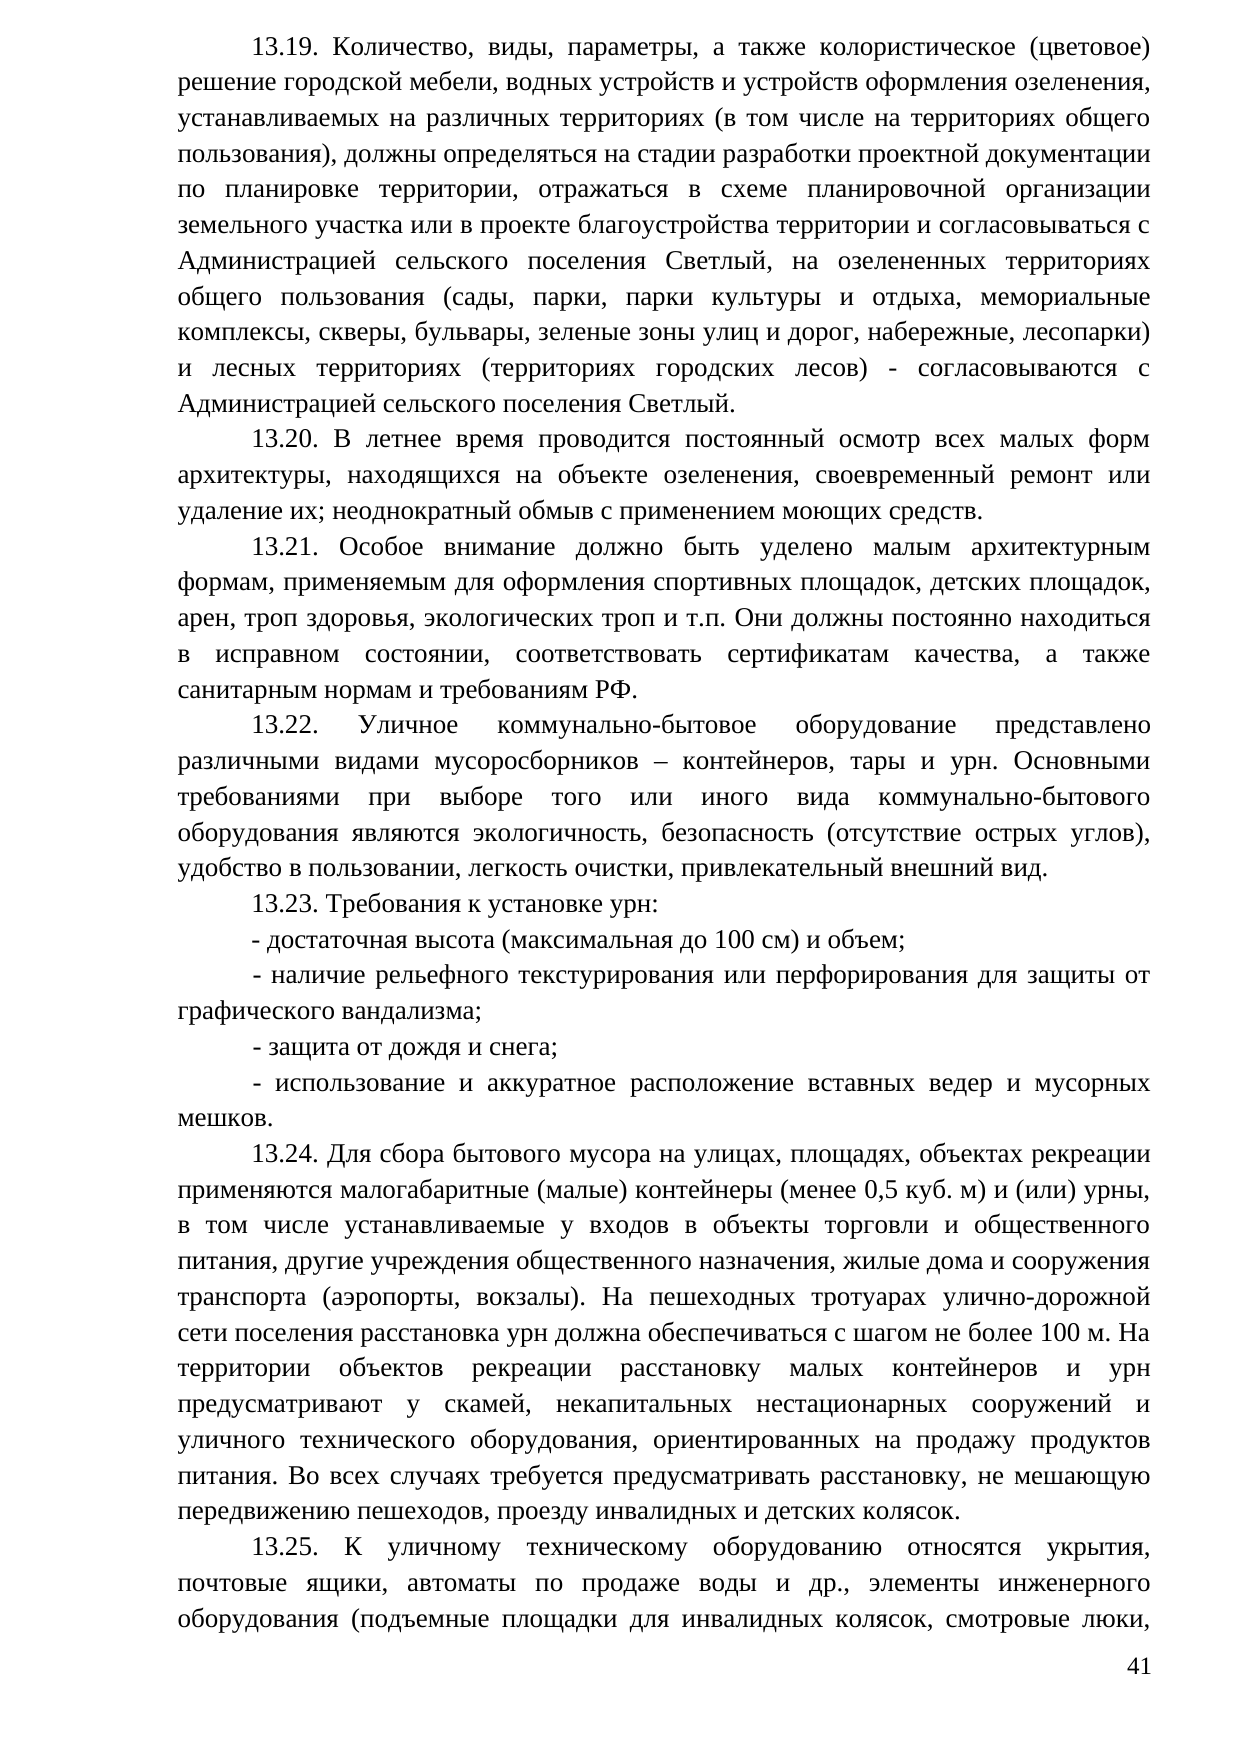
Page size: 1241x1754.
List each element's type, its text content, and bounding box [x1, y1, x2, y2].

text 13.19. Количество, виды, параметры, а также колористическое (цветовое) решение городской мебели, водных устройств и устройств оформления озеленения, устанавливаемых на различных территориях (в том числе на территориях общего пользования), должны определяться на стадии разработки проектной документации по планировке территории, отражаться в схеме планировочной организации земельного участка или в проекте благоустройства территории и согласовываться с Администрацией сельского поселения Светлый, на озелененных территориях общего пользования (сады, парки, парки культуры и отдыха, мемориальные комплексы, скверы, бульвары, зеленые зоны улиц и дорог, набережные, лесопарки) и лесных территориях (территориях городских лесов) - согласовываются с Администрацией сельского поселения Светлый. [177, 29, 1152, 418]
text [177, 1530, 1152, 1633]
text - защита от дождя и снега; [177, 1030, 1152, 1061]
text 13.22. Уличное коммунально-бытовое оборудование представлено различными видами мусоросборников – контейнеров, тары и урн. Основными требованиями при выборе того или иного вида коммунально-бытового оборудования являются экологичность, безопасность (отсутствие острых углов), удобство в пользовании, легкость очистки, привлекательный внешний вид. [177, 708, 1152, 882]
text 13.24. Для сбора бытового мусора на улицах, площадях, объектах рекреации применяются малогабаритные (малые) контейнеры (менее ) и (или) урны, в том числе устанавливаемые у входов в объекты торговли и общественного питания, другие учреждения общественного назначения, жилые дома и сооружения транспорта (аэропорты, вокзалы). На пешеходных тротуарах улично-дорожной сети поселения расстановка урн должна обеспечиваться с шагом не более . На территории объектов рекреации расстановку малых контейнеров и урн предусматривают у скамей, некапитальных нестационарных сооружений и уличного технического оборудования, ориентированных на продажу продуктов питания. Во всех случаях требуется предусматривать расстановку, не мешающую передвижению пешеходов, проезду инвалидных и детских колясок. [177, 1137, 1152, 1526]
text - использование и аккуратное расположение вставных ведер и мусорных мешков. [177, 1066, 1152, 1133]
text 13.20. В летнее время проводится постоянный осмотр всех малых форм архитектуры, находящихся на объекте озеленения, своевременный ремонт или удаление их; неоднократный обмыв с применением моющих средств. [177, 423, 1152, 525]
text 13.21. Особое внимание должно быть уделено малым архитектурным формам, применяемым для оформления спортивных площадок, детских площадок, арен, троп здоровья, экологических троп и т.п. Они должны постоянно находиться в исправном состоянии, соответствовать сертификатам качества, а также санитарным нормам и требованиям РФ. [177, 530, 1152, 704]
text 13.23. Требования к установке урн: [177, 887, 1152, 918]
text - наличие рельефного текстурирования или перфорирования для защиты от графического вандализма; [177, 958, 1152, 1025]
text - достаточная высота (максимальная до ) и объем; [177, 923, 1152, 954]
